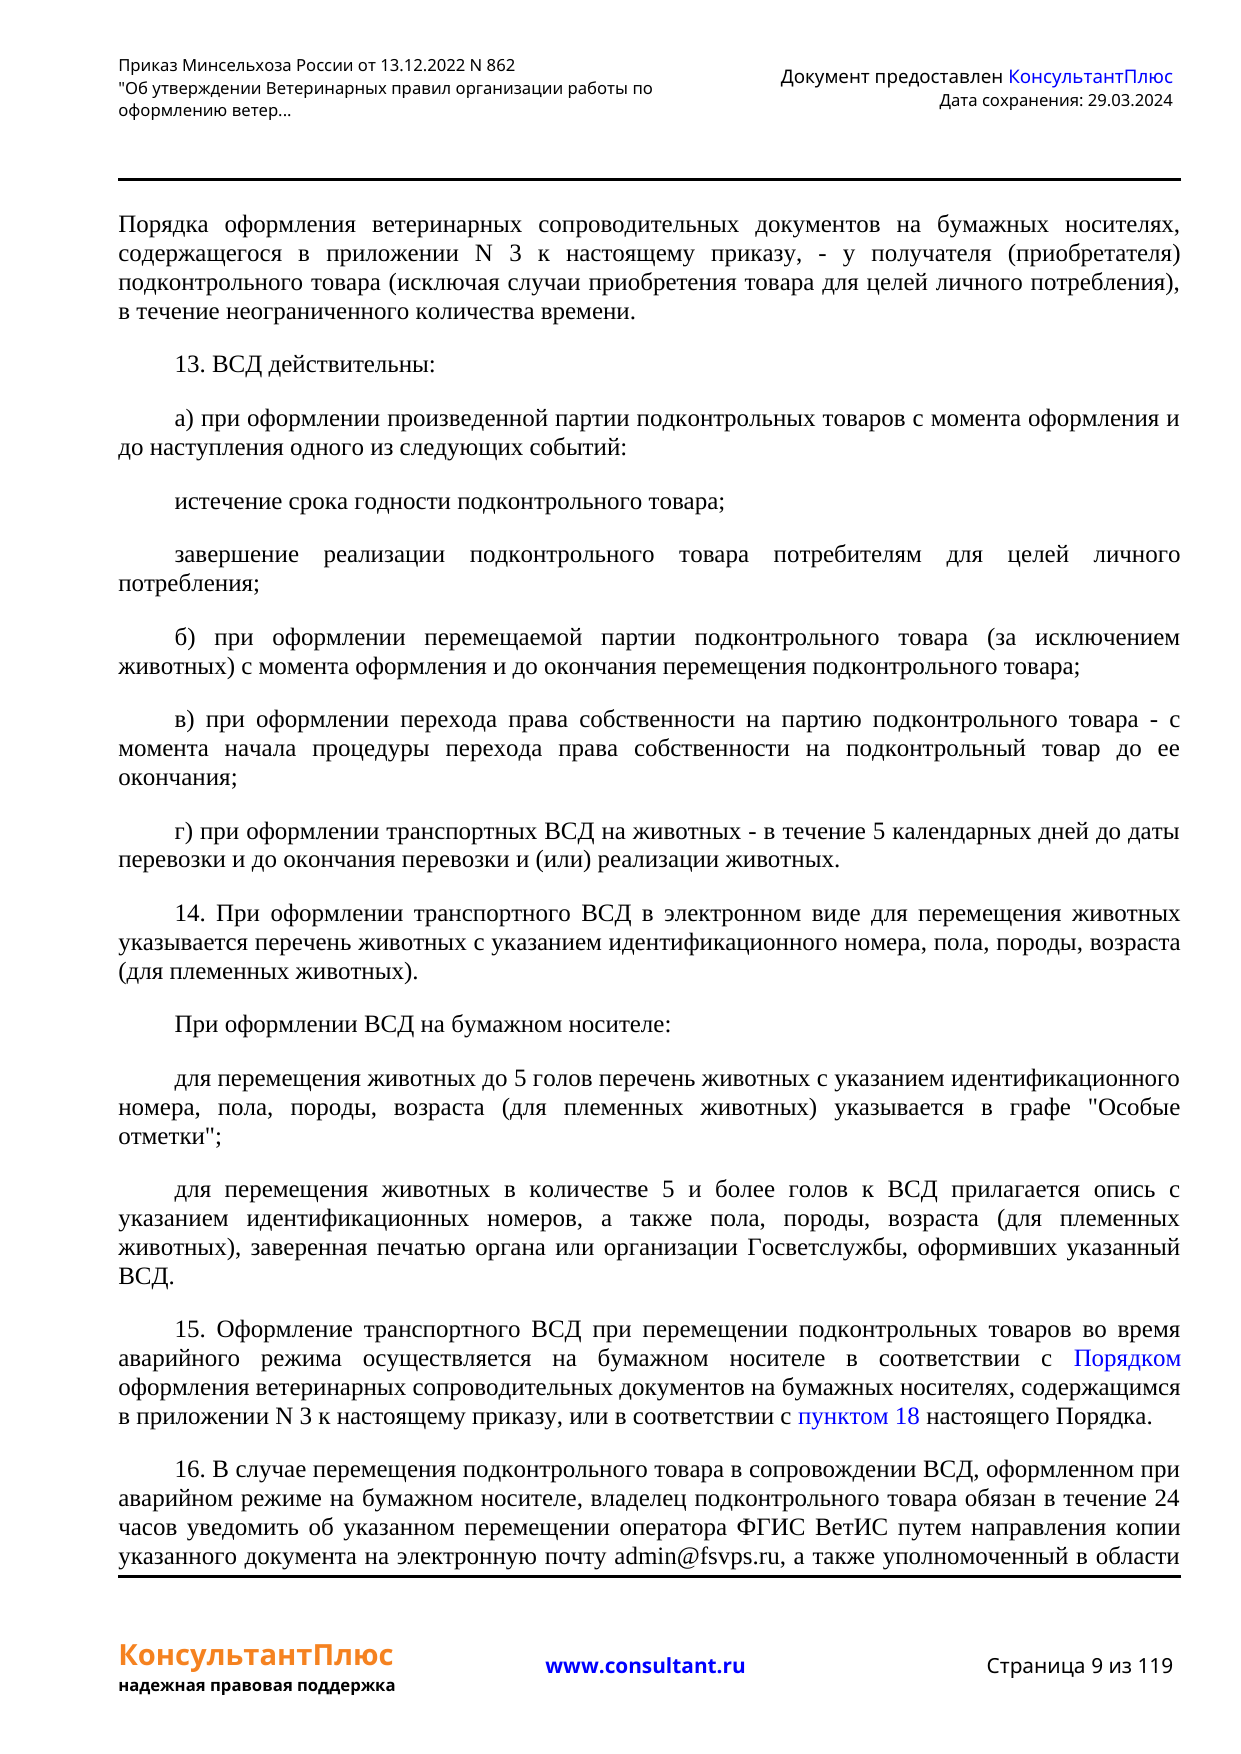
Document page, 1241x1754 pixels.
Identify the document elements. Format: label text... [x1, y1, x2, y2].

text 15. Оформление транспортного ВСД при перемещении подконтрольных товаров во время аварийного режима осуществляется на бумажном носителе в соответствии с Порядком оформления ветеринарных сопроводительных документов на бумажных носителях, содержащимся в приложении N 3 к настоящему приказу, или в соответствии с пунктом 18 настоящего Порядка. [118, 1314, 1181, 1429]
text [118, 209, 1181, 324]
text а) при оформлении произведенной партии подконтрольных товаров с момента оформления и до наступления одного из следующих событий: [118, 403, 1181, 461]
text истечение срока годности подконтрольного товара; [118, 486, 1181, 514]
text для перемещения животных до 5 голов перечень животных с указанием идентификационного номера, пола, породы, возраста (для племенных животных) указывается в графе "Особые отметки"; [118, 1063, 1181, 1149]
text б) при оформлении перемещаемой партии подконтрольного товара (за исключением животных) с момента оформления и до окончания перемещения подконтрольного товара; [118, 622, 1181, 679]
text г) при оформлении транспортных ВСД на животных - в течение 5 календарных дней до даты перевозки и до окончания перевозки и (или) реализации животных. [118, 816, 1181, 873]
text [118, 1454, 1181, 1569]
text в) при оформлении перехода права собственности на партию подконтрольного товара - с момента начала процедуры перехода права собственности на подконтрольный товар до ее окончания; [118, 704, 1181, 791]
text При оформлении ВСД на бумажном носителе: [118, 1009, 1181, 1038]
text 14. При оформлении транспортного ВСД в электронном виде для перемещения животных указывается перечень животных с указанием идентификационного номера, пола, породы, возраста (для племенных животных). [118, 898, 1181, 984]
text 13. ВСД действительны: [118, 349, 1181, 378]
text для перемещения животных в количестве 5 и более голов к ВСД прилагается опись с указанием идентификационных номеров, а также пола, породы, возраста (для племенных животных), заверенная печатью органа или организации Госветслужбы, оформивших указанный ВСД. [118, 1174, 1181, 1289]
text завершение реализации подконтрольного товара потребителям для целей личного потребления; [118, 539, 1181, 597]
